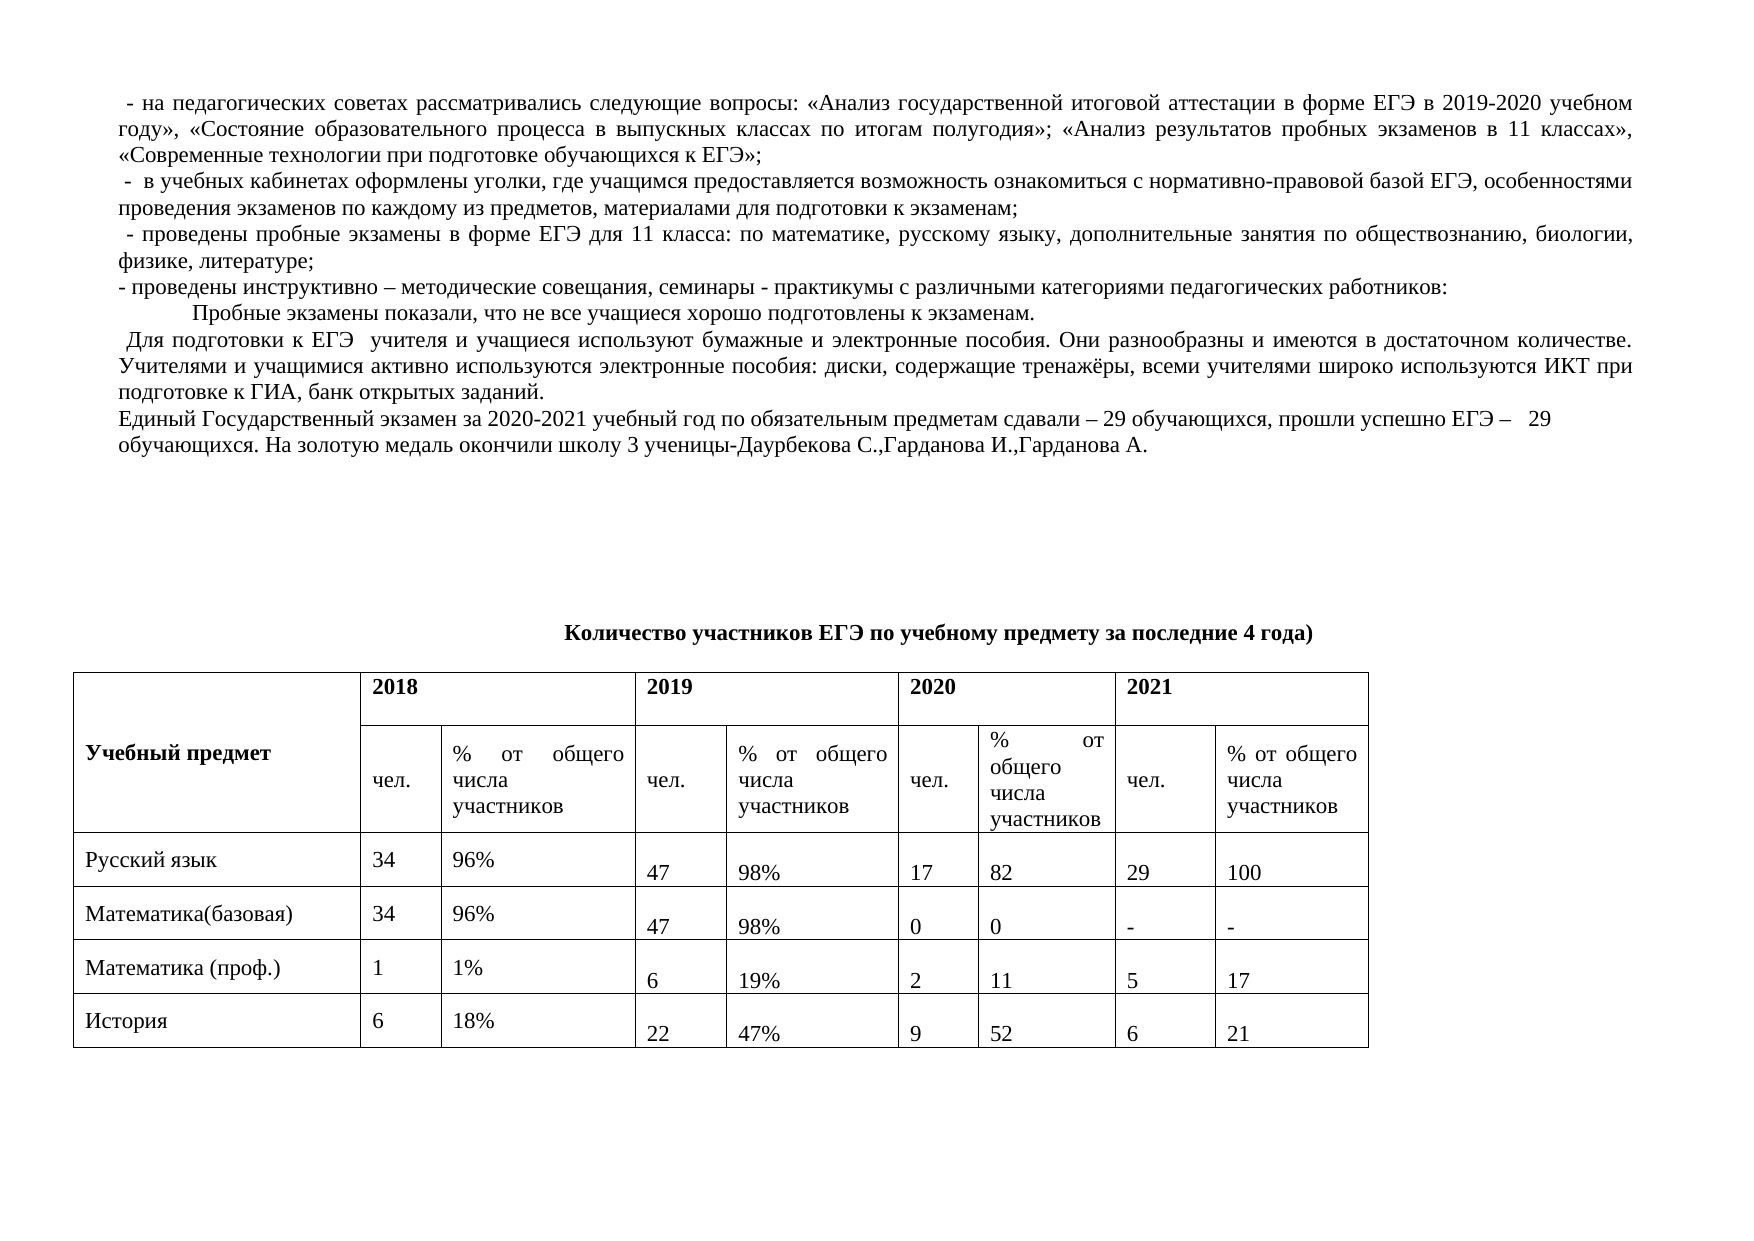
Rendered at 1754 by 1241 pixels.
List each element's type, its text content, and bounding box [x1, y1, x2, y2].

table_cell 47 [636, 887, 726, 939]
table_header 2018 [361, 673, 635, 725]
table_cell 52 [979, 994, 1115, 1047]
table_cell 29 [1116, 833, 1215, 886]
table_header Учебный предмет [74, 673, 360, 832]
table_cell % от общего числа участников [442, 726, 635, 832]
table_cell 9 [899, 994, 978, 1047]
table_cell 18% [442, 994, 635, 1047]
table_cell 34 [361, 833, 441, 886]
table_cell % от общего числа участников [1216, 726, 1368, 832]
text - на педагогических советах рассматривались следующие вопросы: «Анализ государственной итоговой аттестации в форме ЕГЭ в 2019-2020 учебном году», «Состояние образовательного процесса в выпускных классах по итогам полугодия»; «Анализ результатов пробных экзаменов в 11 классах», «Современные технологии при подготовке обучающихся к ЕГЭ»; [118, 88, 1636, 168]
table_cell 22 [636, 994, 726, 1047]
table_cell - [1216, 887, 1368, 939]
table_cell Математика (проф.) [74, 940, 360, 993]
table_cell % от общего числа участников [727, 726, 898, 832]
table_cell Русский язык [74, 833, 360, 886]
table_header 2019 [636, 673, 898, 725]
text - проведены инструктивно – методические совещания, семинары - практикумы с различными категориями педагогических работников: [118, 273, 1636, 299]
table_cell 5 [1116, 940, 1215, 993]
table_cell 47% [727, 994, 898, 1047]
text Для подготовки к ЕГЭ учителя и учащиеся используют бумажные и электронные пособия. Они разнообразны и имеются в достаточном количестве. Учителями и учащимися активно используются электронные пособия: диски, содержащие тренажёры, всеми учителями широко используются ИКТ при подготовке к ГИА, банк открытых заданий. [118, 326, 1636, 405]
table_cell 47 [636, 833, 726, 886]
table_cell 96% [442, 833, 635, 886]
table_cell 19% [727, 940, 898, 993]
table_header 2020 [899, 673, 1115, 725]
table_cell Математика(базовая) [74, 887, 360, 939]
text - проведены пробные экзамены в форме ЕГЭ для 11 класса: по математике, русскому языку, дополнительные занятия по обществознанию, биологии, физике, литературе; [118, 220, 1636, 273]
table_cell 1 [361, 940, 441, 993]
table_cell 96% [442, 887, 635, 939]
table_cell 17 [1216, 940, 1368, 993]
table_cell чел. [361, 726, 441, 832]
table_cell 6 [636, 940, 726, 993]
table_cell 98% [727, 833, 898, 886]
table_cell 98% [727, 887, 898, 939]
table_cell 1% [442, 940, 635, 993]
table_cell чел. [636, 726, 726, 832]
table_header 2021 [1116, 673, 1368, 725]
table_cell 11 [979, 940, 1115, 993]
table_cell 82 [979, 833, 1115, 886]
table_cell чел. [1116, 726, 1215, 832]
table_cell - [1116, 887, 1215, 939]
text Единый Государственный экзамен за 2020-2021 учебный год по обязательным предметам сдавали – 29 обучающихся, прошли успешно ЕГЭ – 29 обучающихся. На золотую медаль окончили школу 3 ученицы-Даурбекова С.,Гарданова И.,Гарданова А. [118, 405, 1636, 457]
table_cell 100 [1216, 833, 1368, 886]
table_cell 6 [1116, 994, 1215, 1047]
table_cell 21 [1216, 994, 1368, 1047]
table_cell 0 [979, 887, 1115, 939]
table_cell 34 [361, 887, 441, 939]
text Количество участников ЕГЭ по учебному предмету за последние 4 года) [118, 619, 1636, 645]
text - в учебных кабинетах оформлены уголки, где учащимся предоставляется возможность ознакомиться с нормативно-правовой базой ЕГЭ, особенностями проведения экзаменов по каждому из предметов, материалами для подготовки к экзаменам; [118, 168, 1636, 220]
table_cell чел. [899, 726, 978, 832]
table_cell 6 [361, 994, 441, 1047]
table_cell История [74, 994, 360, 1047]
table_cell 2 [899, 940, 978, 993]
table_cell 17 [899, 833, 978, 886]
table_cell % от общего числа участников [979, 726, 1115, 832]
text Пробные экзамены показали, что не все учащиеся хорошо подготовлены к экзаменам. [118, 299, 1636, 326]
table_cell 0 [899, 887, 978, 939]
